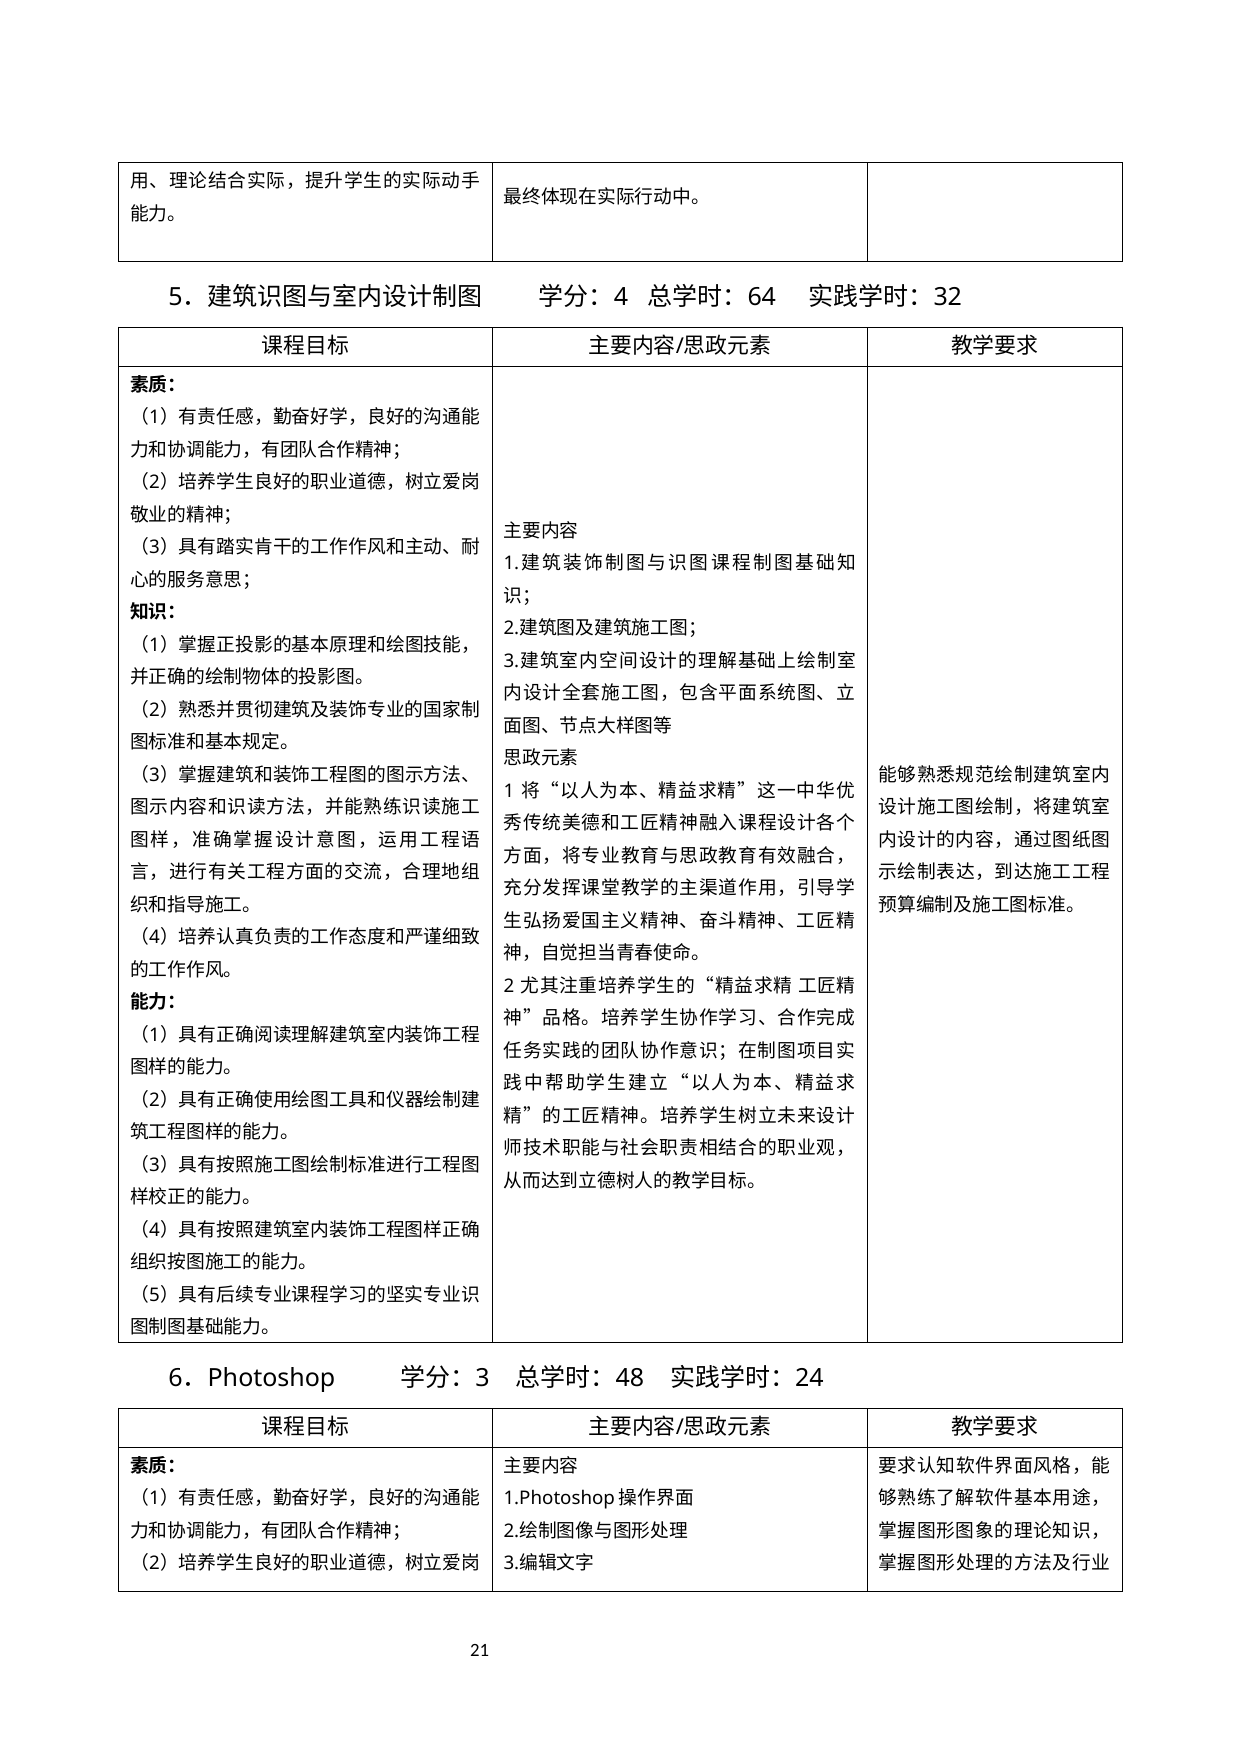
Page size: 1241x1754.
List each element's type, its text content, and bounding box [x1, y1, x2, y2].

text 5．建筑识图与室内设计制图 学分：4 总学时：64 实践学时：32 [118, 262, 1122, 327]
table_header 课程目标 [119, 328, 492, 366]
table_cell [119, 1448, 492, 1591]
table_cell 素质： （1）有责任感，勤奋好学，良好的沟通能力和协调能力，有团队合作精神； （2）培养学生良好的职业道德，树立爱岗敬业的精神； （3）具有踏实肯干的工作作风和主动、耐心的服务意思； 知识： （1）掌握正投影的基本原理和绘图技能，并正确的绘制物体的投影图。 （2）熟悉并贯彻建筑及装饰专业的国家制图标准和基本规定。 （3）掌握建筑和装饰工程图的图示方法、图示内容和识读方法，并能熟练识读施工图样，准确掌握设计意图，运用工程语言，进行有关工程方面的交流，合理地组织和指导施工。 （4）培养认真负责的工作态度和严谨细致的工作作风。 能力： （1）具有正确阅读理解建筑室内装饰工程图样的能力。 （2）具有正确使用绘图工具和仪器绘制建筑工程图样的能力。 （3）具有按照施工图绘制标准进行工程图样校正的能力。 （4）具有按照建筑室内装饰工程图样正确组织按图施工的能力。 （5）具有后续专业课程学习的坚实专业识图制图基础能力。 [119, 367, 492, 1342]
table_header 教学要求 [868, 1409, 1122, 1447]
table_cell 主要内容 1.建筑装饰制图与识图课程制图基础知识； 2.建筑图及建筑施工图； 3.建筑室内空间设计的理解基础上绘制室内设计全套施工图，包含平面系统图、立面图、节点大样图等 思政元素 1 将“以人为本、精益求精”这一中华优秀传统美德和工匠精神融入课程设计各个方面，将专业教育与思政教育有效融合，充分发挥课堂教学的主渠道作用，引导学生弘扬爱国主义精神、奋斗精神、工匠精神，自觉担当青春使命。 2 尤其注重培养学生的“精益求精 工匠精神”品格。培养学生协作学习、合作完成任务实践的团队协作意识；在制图项目实践中帮助学生建立“以人为本、精益求精”的工匠精神。培养学生树立未来设计师技术职能与社会职责相结合的职业观，从而达到立德树人的教学目标。 [493, 367, 867, 1342]
table_header 主要内容/思政元素 [493, 328, 867, 366]
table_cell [868, 163, 1122, 261]
table_header 课程目标 [119, 1409, 492, 1447]
table_header 主要内容/思政元素 [493, 1409, 867, 1447]
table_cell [119, 163, 492, 261]
table_header 教学要求 [868, 328, 1122, 366]
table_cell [493, 1448, 867, 1591]
table_cell 能够熟悉规范绘制建筑室内设计施工图绘制，将建筑室内设计的内容，通过图纸图示绘制表达，到达施工工程预算编制及施工图标准。 [868, 367, 1122, 1342]
text 6．Photoshop 学分：3 总学时：48 实践学时：24 [118, 1343, 1122, 1408]
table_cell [493, 163, 867, 261]
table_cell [868, 1448, 1122, 1591]
